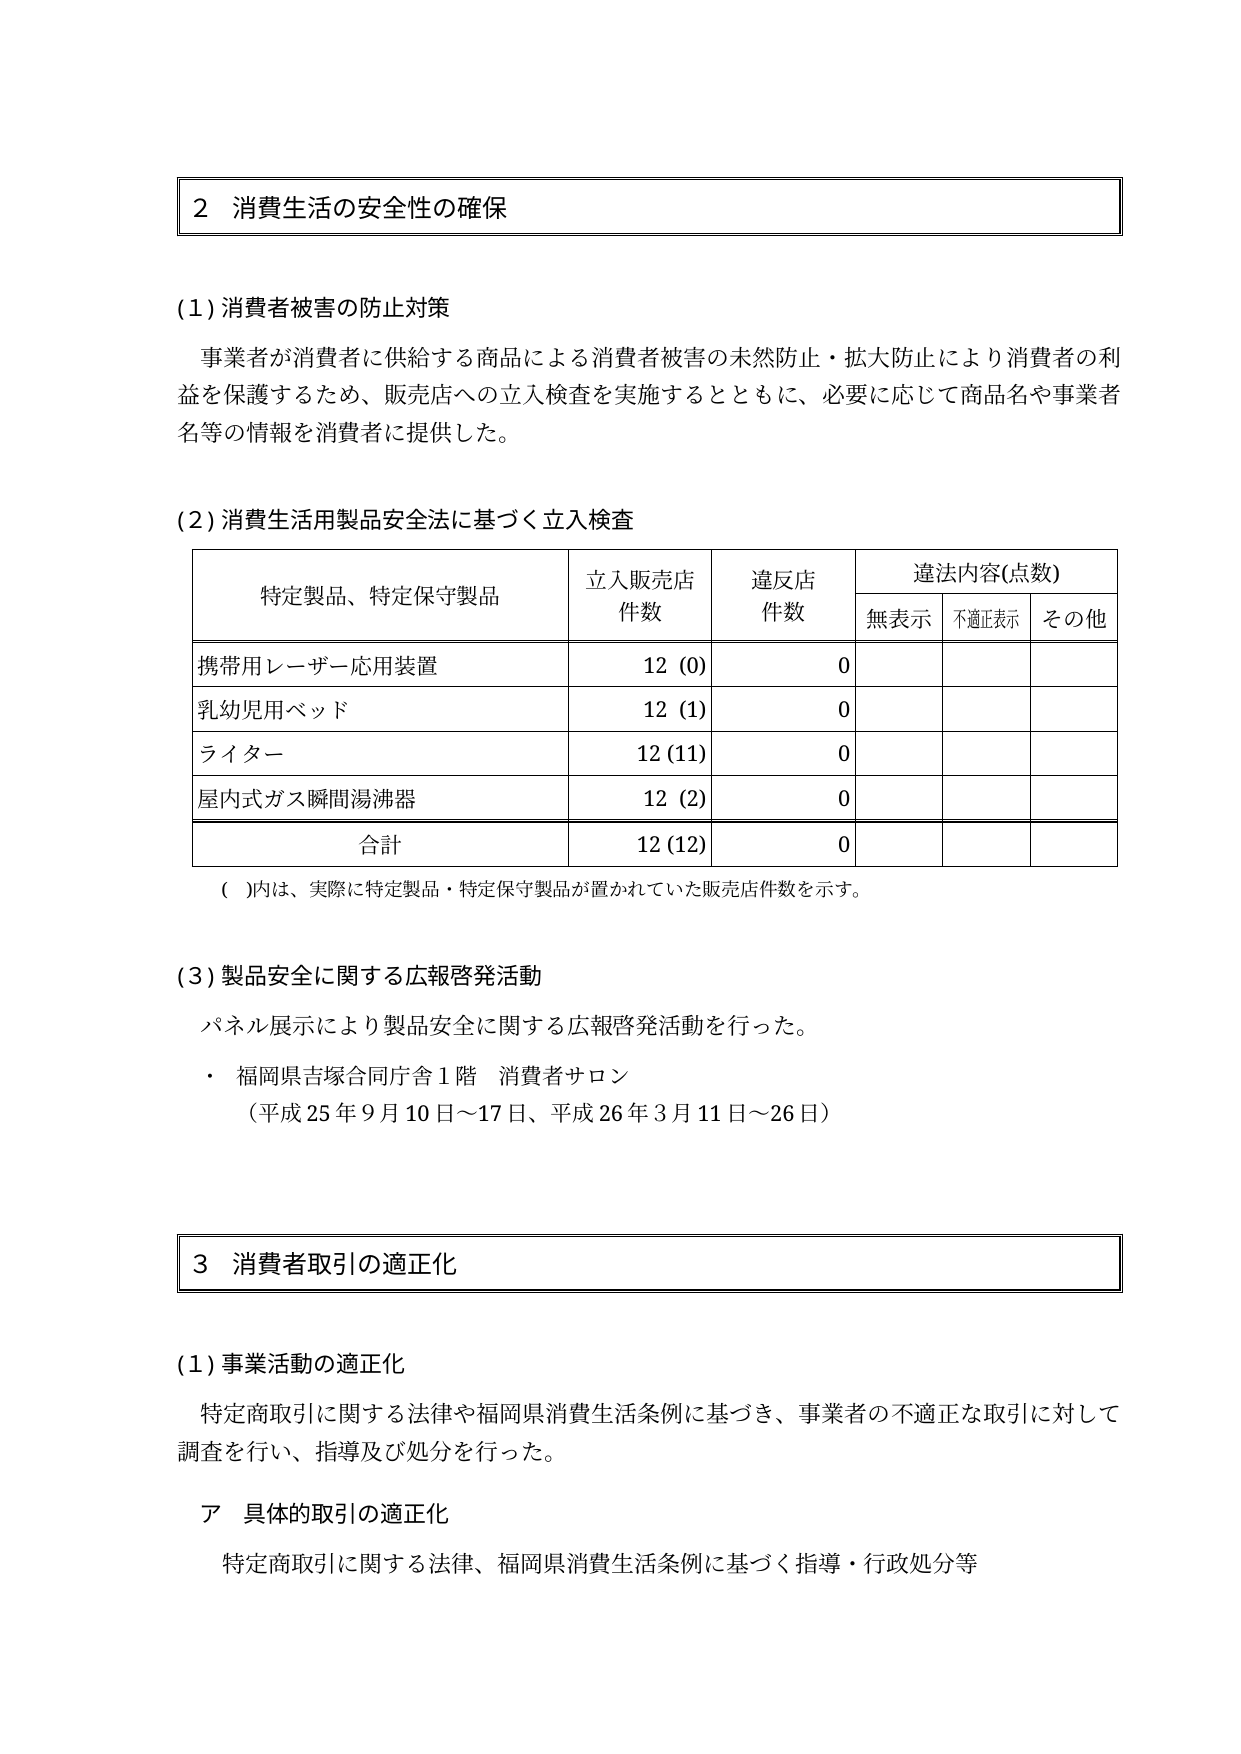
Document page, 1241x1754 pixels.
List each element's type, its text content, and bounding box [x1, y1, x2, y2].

table_cell 0 [712, 687, 855, 731]
table_cell [1031, 823, 1117, 866]
table_cell [943, 823, 1030, 866]
table_cell 合計 [193, 823, 568, 866]
table_cell [856, 687, 942, 731]
subtitle 消費者取引の適正化 [180, 1237, 1119, 1289]
subtitle 製品安全に関する広報啓発活動 [177, 954, 1122, 992]
list 福岡県吉塚合同庁舎１階 消費者サロン （平成25年９月10日～17日、平成26年３月11日～26日） [199, 1054, 1122, 1129]
table_cell 乳幼児用ベッド [193, 687, 568, 731]
table_header 特定製品、特定保守製品 [193, 550, 568, 640]
text 事業者が消費者に供給する商品による消費者被害の未然防止・拡大防止により消費者の利益を保護するため、販売店への立入検査を実施するとともに、必要に応じて商品名や事業者名等の情報を消費者に提供した。 [177, 336, 1122, 449]
subtitle 消費生活の安全性の確保 [180, 180, 1119, 233]
table_cell 屋内式ガス瞬間湯沸器 [193, 776, 568, 819]
table_cell [1031, 687, 1117, 731]
table_cell [943, 776, 1030, 819]
subtitle 消費者被害の防止対策 [177, 286, 1122, 324]
table_cell [1031, 732, 1117, 775]
table_cell [1031, 643, 1117, 686]
table_header 違法内容(点数) [856, 550, 1117, 593]
table_cell [856, 732, 942, 775]
table_cell 12 (12) [569, 823, 711, 866]
table_cell [856, 776, 942, 819]
table_header 立入販売店 件数 [569, 550, 711, 640]
table_cell [943, 643, 1030, 686]
table_cell [943, 732, 1030, 775]
table_cell [1031, 776, 1117, 819]
table_cell 携帯用レーザー応用装置 [193, 643, 568, 686]
table_cell その他 [1031, 594, 1117, 640]
subtitle 具体的取引の適正化 [199, 1493, 1122, 1530]
text パネル展示により製品安全に関する広報啓発活動を行った。 [177, 1004, 1122, 1042]
text ( )内は、実際に特定製品・特定保守製品が置かれていた販売店件数を示す。 [221, 867, 1122, 904]
table_cell 12 (11) [569, 732, 711, 775]
table_cell 不適正表示 [943, 594, 1030, 640]
subtitle 消費生活用製品安全法に基づく立入検査 [177, 499, 1122, 536]
subtitle 事業活動の適正化 [177, 1343, 1122, 1380]
table_cell 0 [712, 643, 855, 686]
table_cell 無表示 [856, 594, 942, 640]
table_cell 0 [712, 732, 855, 775]
table_cell [856, 823, 942, 866]
table_header 違反店 件数 [712, 550, 855, 640]
table_cell [943, 687, 1030, 731]
table_cell 0 [712, 776, 855, 819]
text 特定商取引に関する法律、福岡県消費生活条例に基づく指導・行政処分等 [199, 1543, 1122, 1580]
table_cell [856, 643, 942, 686]
text 特定商取引に関する法律や福岡県消費生活条例に基づき、事業者の不適正な取引に対して調査を行い、指導及び処分を行った。 [177, 1393, 1122, 1468]
table_cell 12 (1) [569, 687, 711, 731]
table_cell ライター [193, 732, 568, 775]
table_cell 0 [712, 823, 855, 866]
table_cell 12 (0) [569, 643, 711, 686]
table_cell 12 (2) [569, 776, 711, 819]
